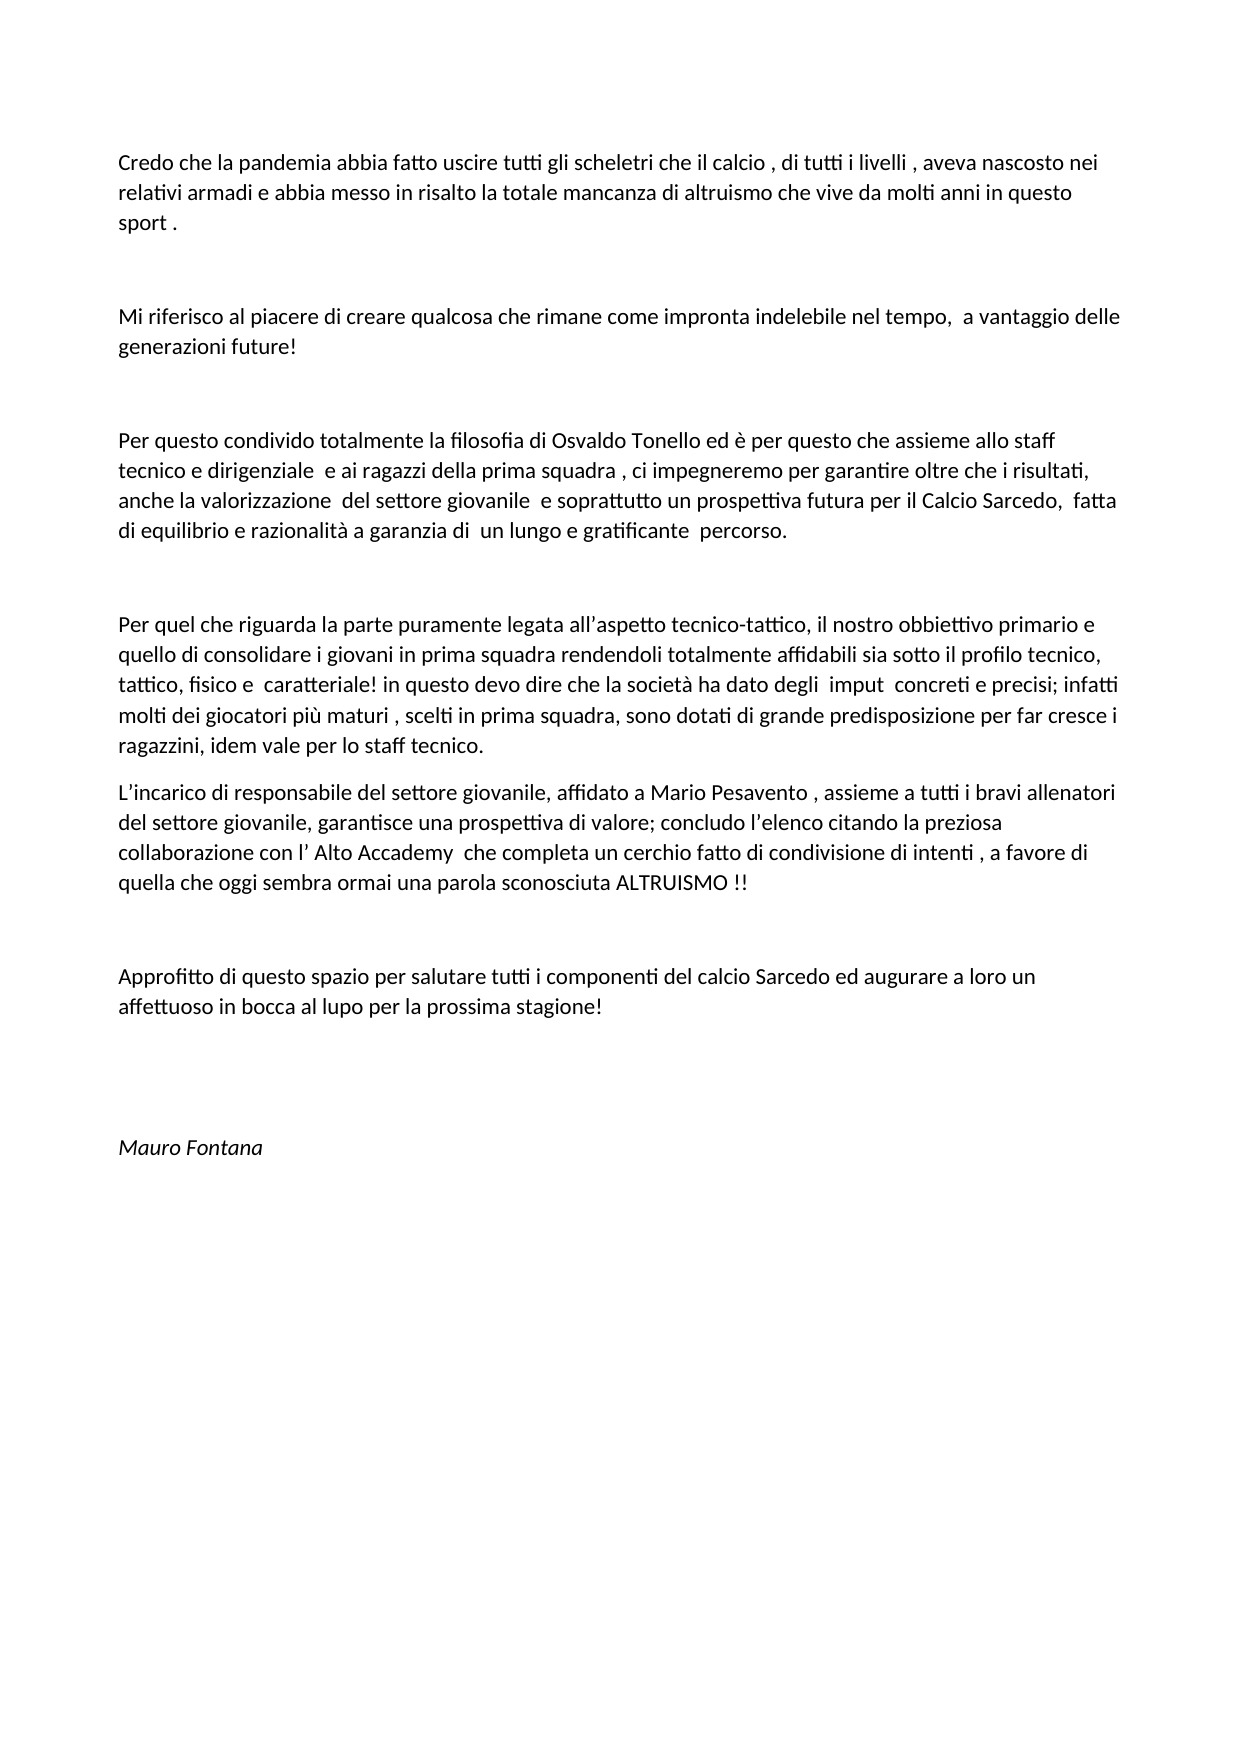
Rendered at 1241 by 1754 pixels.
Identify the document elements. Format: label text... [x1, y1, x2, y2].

text Per questo condivido totalmente la filosofia di Osvaldo Tonello ed è per questo che assieme allo staff tecnico e dirigenziale e ai ragazzi della prima squadra , ci impegneremo per garantire oltre che i risultati, anche la valorizzazione del settore giovanile e soprattutto un prospettiva futura per il Calcio Sarcedo, fatta di equilibrio e razionalità a garanzia di un lungo e gratificante percorso. [118, 426, 1122, 544]
text Credo che la pandemia abbia fatto uscire tutti gli scheletri che il calcio , di tutti i livelli , aveva nascosto nei relativi armadi e abbia messo in risalto la totale mancanza di altruismo che vive da molti anni in questo sport . [118, 148, 1122, 236]
text L’incarico di responsabile del settore giovanile, affidato a Mario Pesavento , assieme a tutti i bravi allenatori del settore giovanile, garantisce una prospettiva di valore; concludo l’elenco citando la preziosa collaborazione con l’ Alto Accademy che completa un cerchio fatto di condivisione di intenti , a favore di quella che oggi sembra ormai una parola sconosciuta ALTRUISMO !! [118, 778, 1122, 896]
text Approfitto di questo spazio per salutare tutti i componenti del calcio Sarcedo ed augurare a loro un affettuoso in bocca al lupo per la prossima stagione! [118, 962, 1122, 1020]
text Mi riferisco al piacere di creare qualcosa che rimane come impronta indelebile nel tempo, a vantaggio delle generazioni future! [118, 302, 1122, 360]
text Per quel che riguarda la parte puramente legata all’aspetto tecnico-tattico, il nostro obbiettivo primario e quello di consolidare i giovani in prima squadra rendendoli totalmente affidabili sia sotto il profilo tecnico, tattico, fisico e caratteriale! in questo devo dire che la società ha dato degli imput concreti e precisi; infatti molti dei giocatori più maturi , scelti in prima squadra, sono dotati di grande predisposizione per far cresce i ragazzini, idem vale per lo staff tecnico. [118, 610, 1122, 759]
text Mauro Fontana [118, 1133, 1122, 1161]
